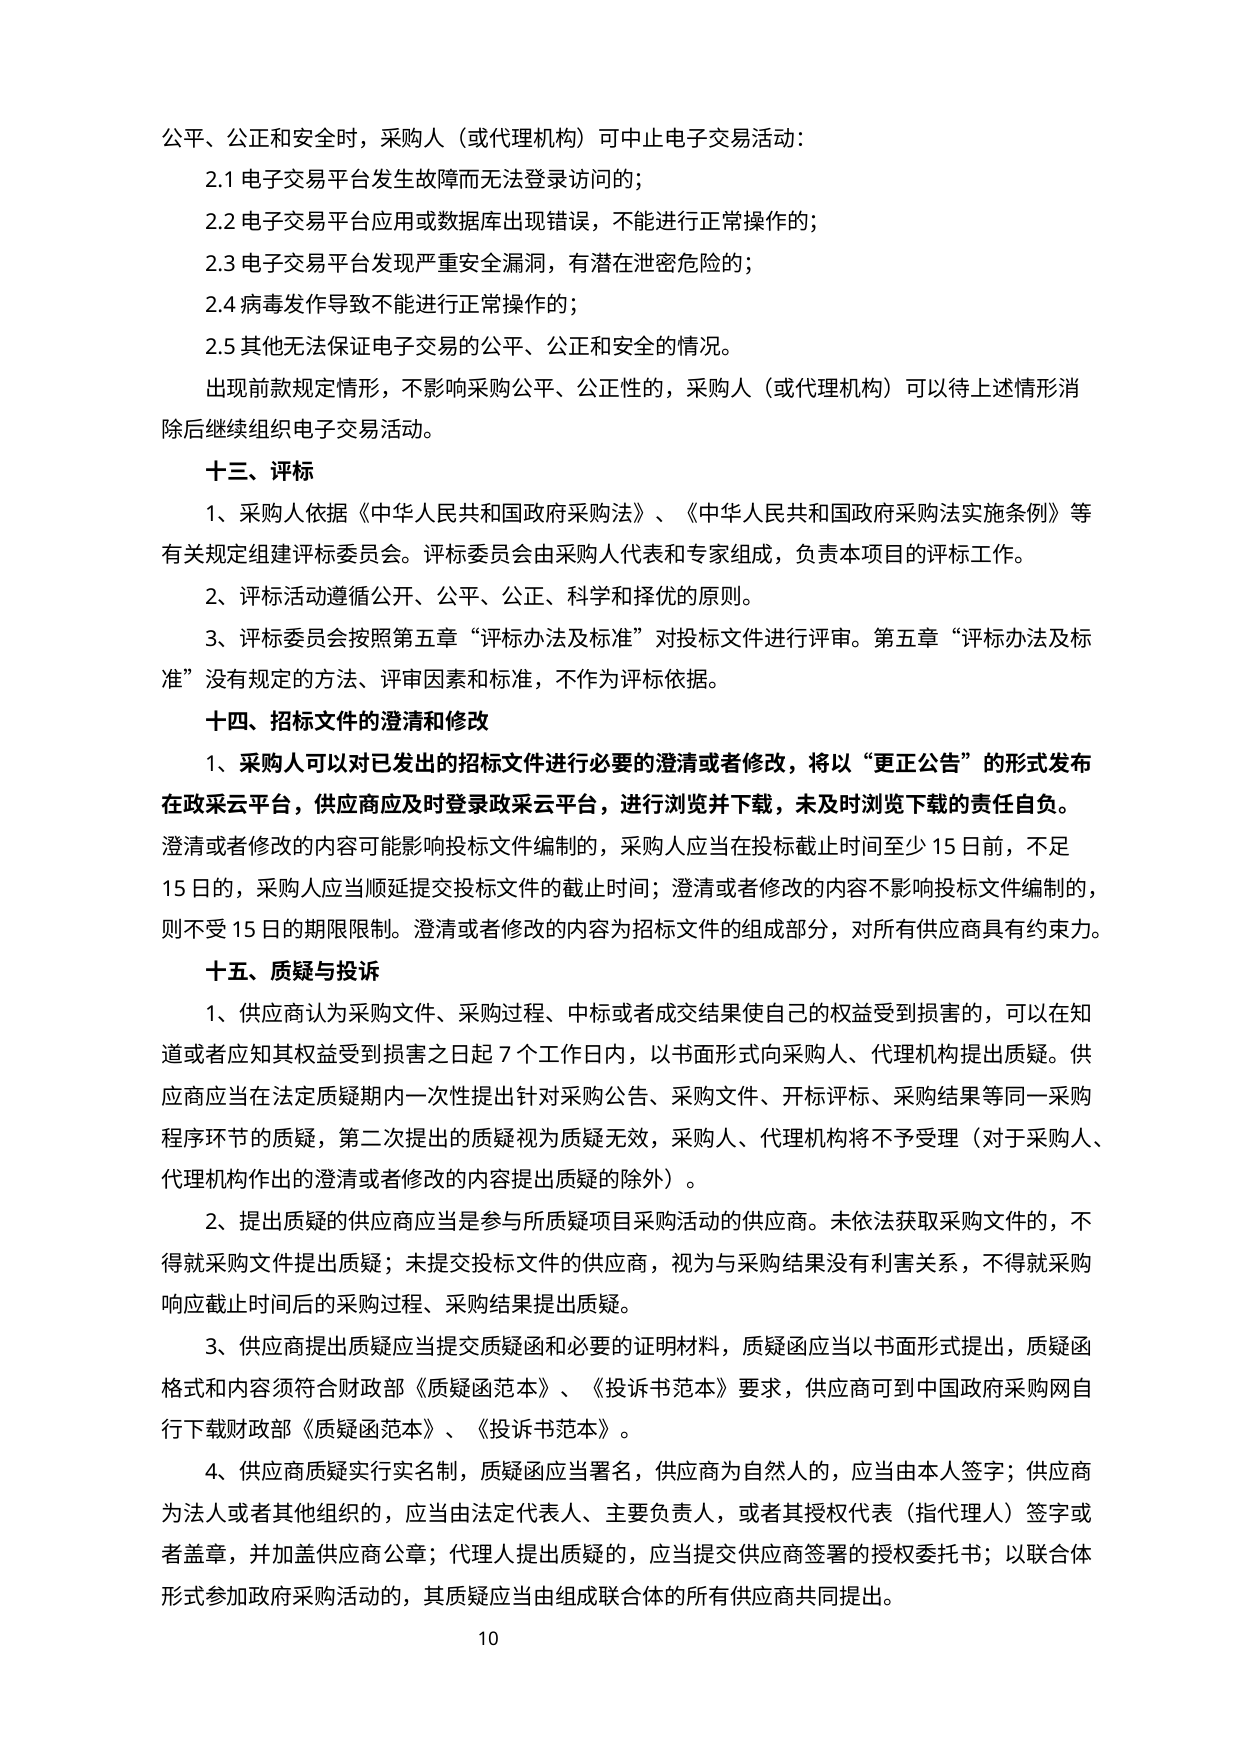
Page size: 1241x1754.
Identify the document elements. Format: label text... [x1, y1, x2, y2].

text 出现前款规定情形，不影响采购公平、公正性的，采购人（或代理机构）可以待上述情形消除后继续组织电子交易活动。 [161, 363, 1094, 446]
text 2.4病毒发作导致不能进行正常操作的； [161, 279, 1094, 321]
text 1、供应商认为采购文件、采购过程、中标或者成交结果使自己的权益受到损害的，可以在知道或者应知其权益受到损害之日起7个工作日内，以书面形式向采购人、代理机构提出质疑。供应商应当在法定质疑期内一次性提出针对采购公告、采购文件、开标评标、采购结果等同一采购程序环节的质疑，第二次提出的质疑视为质疑无效，采购人、代理机构将不予受理（对于采购人、代理机构作出的澄清或者修改的内容提出质疑的除外）。 [161, 988, 1094, 1196]
text 4、供应商质疑实行实名制，质疑函应当署名，供应商为自然人的，应当由本人签字；供应商为法人或者其他组织的，应当由法定代表人、主要负责人，或者其授权代表（指代理人）签字或者盖章，并加盖供应商公章；代理人提出质疑的，应当提交供应商签署的授权委托书；以联合体形式参加政府采购活动的，其质疑应当由组成联合体的所有供应商共同提出。 [161, 1446, 1094, 1613]
text 十四、招标文件的澄清和修改 [161, 696, 1094, 738]
text 1、采购人依据《中华人民共和国政府采购法》、《中华人民共和国政府采购法实施条例》等有关规定组建评标委员会。评标委员会由采购人代表和专家组成，负责本项目的评标工作。 [161, 488, 1094, 571]
text 2.1电子交易平台发生故障而无法登录访问的； [161, 154, 1094, 196]
text 3、供应商提出质疑应当提交质疑函和必要的证明材料，质疑函应当以书面形式提出，质疑函格式和内容须符合财政部《质疑函范本》、《投诉书范本》要求，供应商可到中国政府采购网自行下载财政部《质疑函范本》、《投诉书范本》。 [161, 1321, 1094, 1446]
text 2.5其他无法保证电子交易的公平、公正和安全的情况。 [161, 321, 1094, 363]
text 2、提出质疑的供应商应当是参与所质疑项目采购活动的供应商。未依法获取采购文件的，不得就采购文件提出质疑；未提交投标文件的供应商，视为与采购结果没有利害关系，不得就采购响应截止时间后的采购过程、采购结果提出质疑。 [161, 1196, 1094, 1321]
text 3、评标委员会按照第五章“评标办法及标准”对投标文件进行评审。第五章“评标办法及标准”没有规定的方法、评审因素和标准，不作为评标依据。 [161, 613, 1094, 696]
text 十三、评标 [161, 446, 1094, 488]
text 十五、质疑与投诉 [161, 946, 1094, 988]
text 1、采购人可以对已发出的招标文件进行必要的澄清或者修改，将以“更正公告”的形式发布在政采云平台，供应商应及时登录政采云平台，进行浏览并下载，未及时浏览下载的责任自负。澄清或者修改的内容可能影响投标文件编制的，采购人应当在投标截止时间至少15日前，不足15日的，采购人应当顺延提交投标文件的截止时间；澄清或者修改的内容不影响投标文件编制的，则不受15日的期限限制。澄清或者修改的内容为招标文件的组成部分，对所有供应商具有约束力。 [161, 738, 1094, 946]
text 2、评标活动遵循公开、公平、公正、科学和择优的原则。 [161, 571, 1094, 613]
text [161, 113, 1094, 154]
text 2.2电子交易平台应用或数据库出现错误，不能进行正常操作的； [161, 196, 1094, 238]
text 2.3电子交易平台发现严重安全漏洞，有潜在泄密危险的； [161, 238, 1094, 279]
